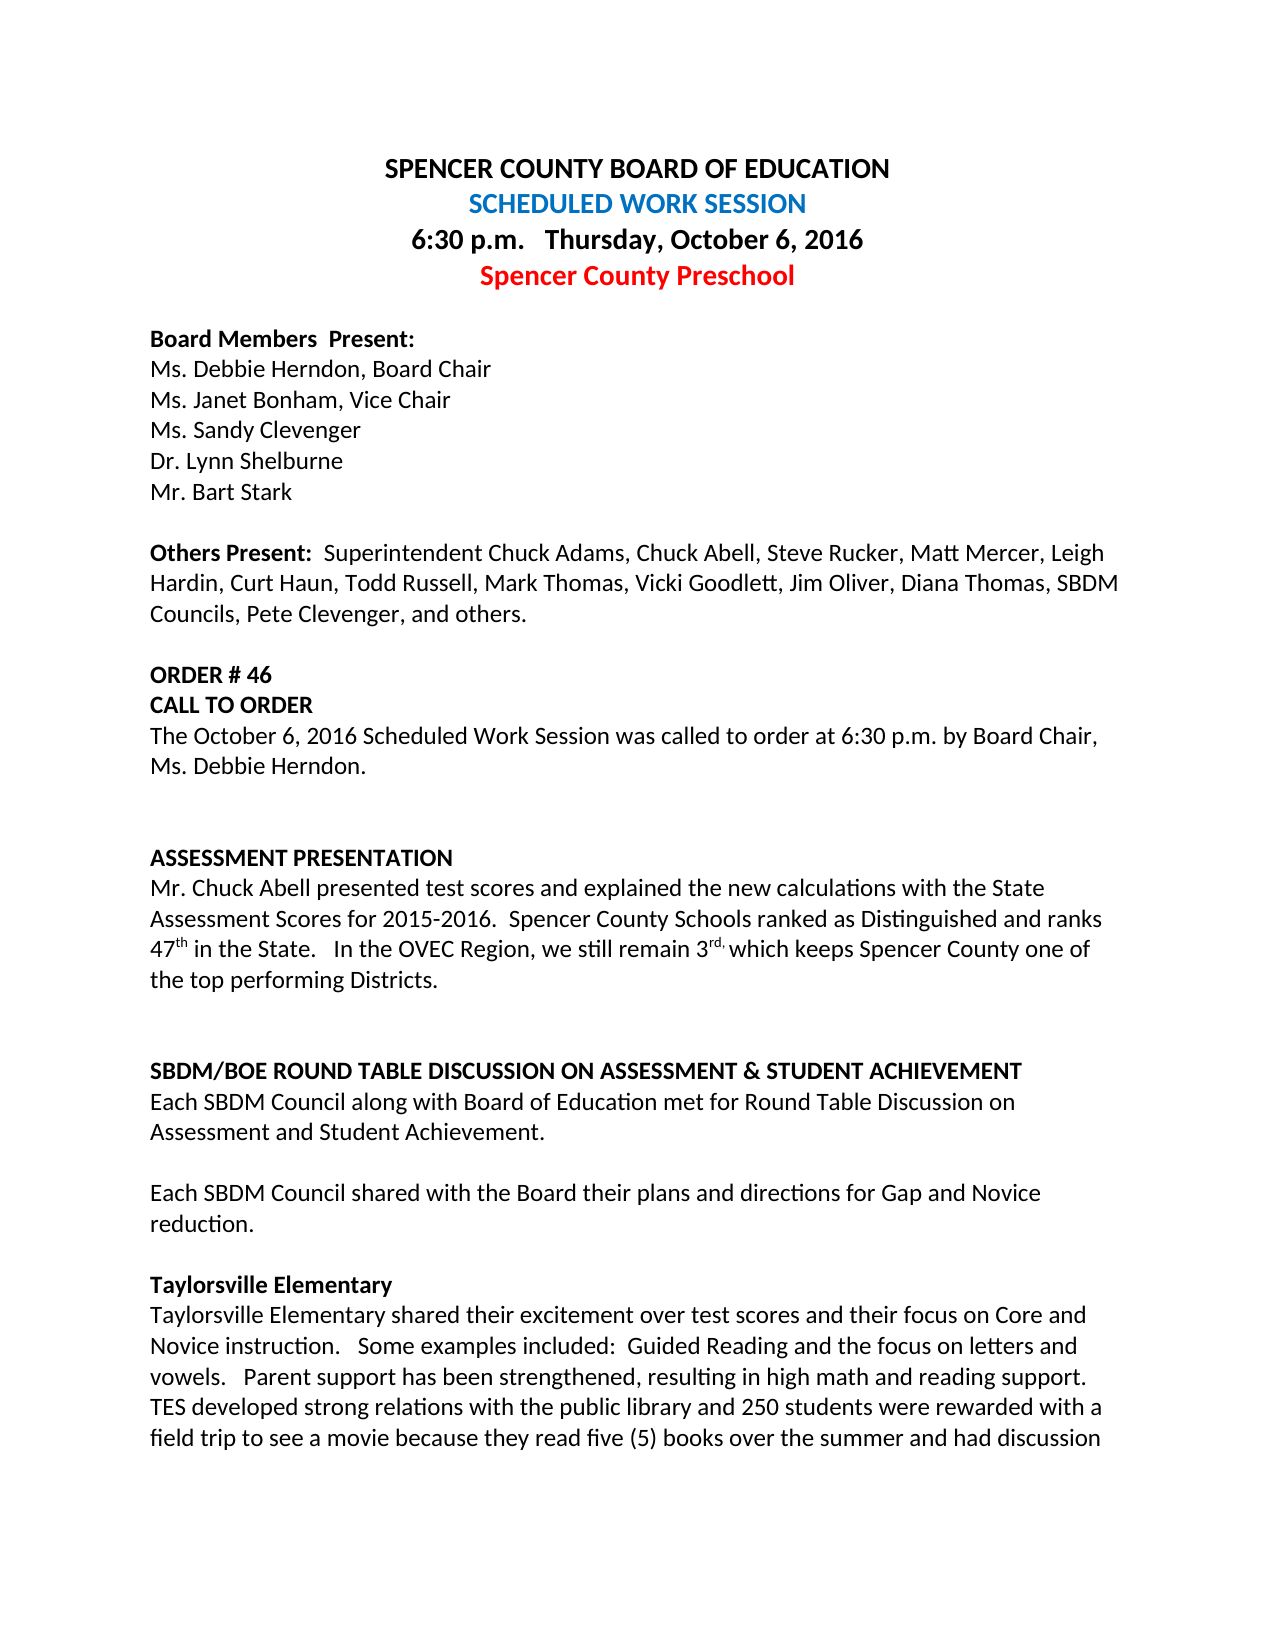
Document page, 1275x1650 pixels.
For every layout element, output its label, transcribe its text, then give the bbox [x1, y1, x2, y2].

text Ms. Sandy Clevenger [150, 414, 1125, 445]
text Mr. Chuck Abell presented test scores and explained the new calculations with the State Assessment Scores for 2015-2016. Spencer County Schools ranked as Distinguished and ranks 47th in the State. In the OVEC Region, we still remain 3rd, which keeps Spencer County one of the top performing Districts. [150, 872, 1125, 994]
text Each SBDM Council along with Board of Education met for Round Table Discussion on Assessment and Student Achievement. [150, 1086, 1125, 1147]
text CALL TO ORDER [150, 689, 1125, 720]
text Others Present: Superintendent Chuck Adams, Chuck Abell, Steve Rucker, Matt Mercer, Leigh Hardin, Curt Haun, Todd Russell, Mark Thomas, Vicki Goodlett, Jim Oliver, Diana Thomas, SBDM Councils, Pete Clevenger, and others. [150, 537, 1125, 628]
text Mr. Bart Stark [150, 476, 1125, 506]
text SPENCER COUNTY BOARD OF EDUCATION [150, 150, 1125, 186]
text Spencer County Preschool [150, 257, 1125, 292]
text Each SBDM Council shared with the Board their plans and directions for Gap and Novice reduction. [150, 1178, 1125, 1239]
text The October 6, 2016 Scheduled Work Session was called to order at 6:30 p.m. by Board Chair, Ms. Debbie Herndon. [150, 720, 1125, 781]
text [150, 1300, 1125, 1452]
text 6:30 p.m. Thursday, October 6, 2016 [150, 221, 1125, 257]
text Taylorsville Elementary [150, 1269, 1125, 1300]
text Dr. Lynn Shelburne [150, 445, 1125, 476]
text Ms. Janet Bonham, Vice Chair [150, 384, 1125, 414]
text ORDER # 46 [150, 659, 1125, 689]
text SCHEDULED WORK SESSION [150, 186, 1125, 221]
text ASSESSMENT PRESENTATION [150, 842, 1125, 872]
text SBDM/BOE ROUND TABLE DISCUSSION ON ASSESSMENT & STUDENT ACHIEVEMENT [150, 1056, 1125, 1086]
text Board Members Present: [150, 323, 1125, 353]
text Ms. Debbie Herndon, Board Chair [150, 353, 1125, 384]
